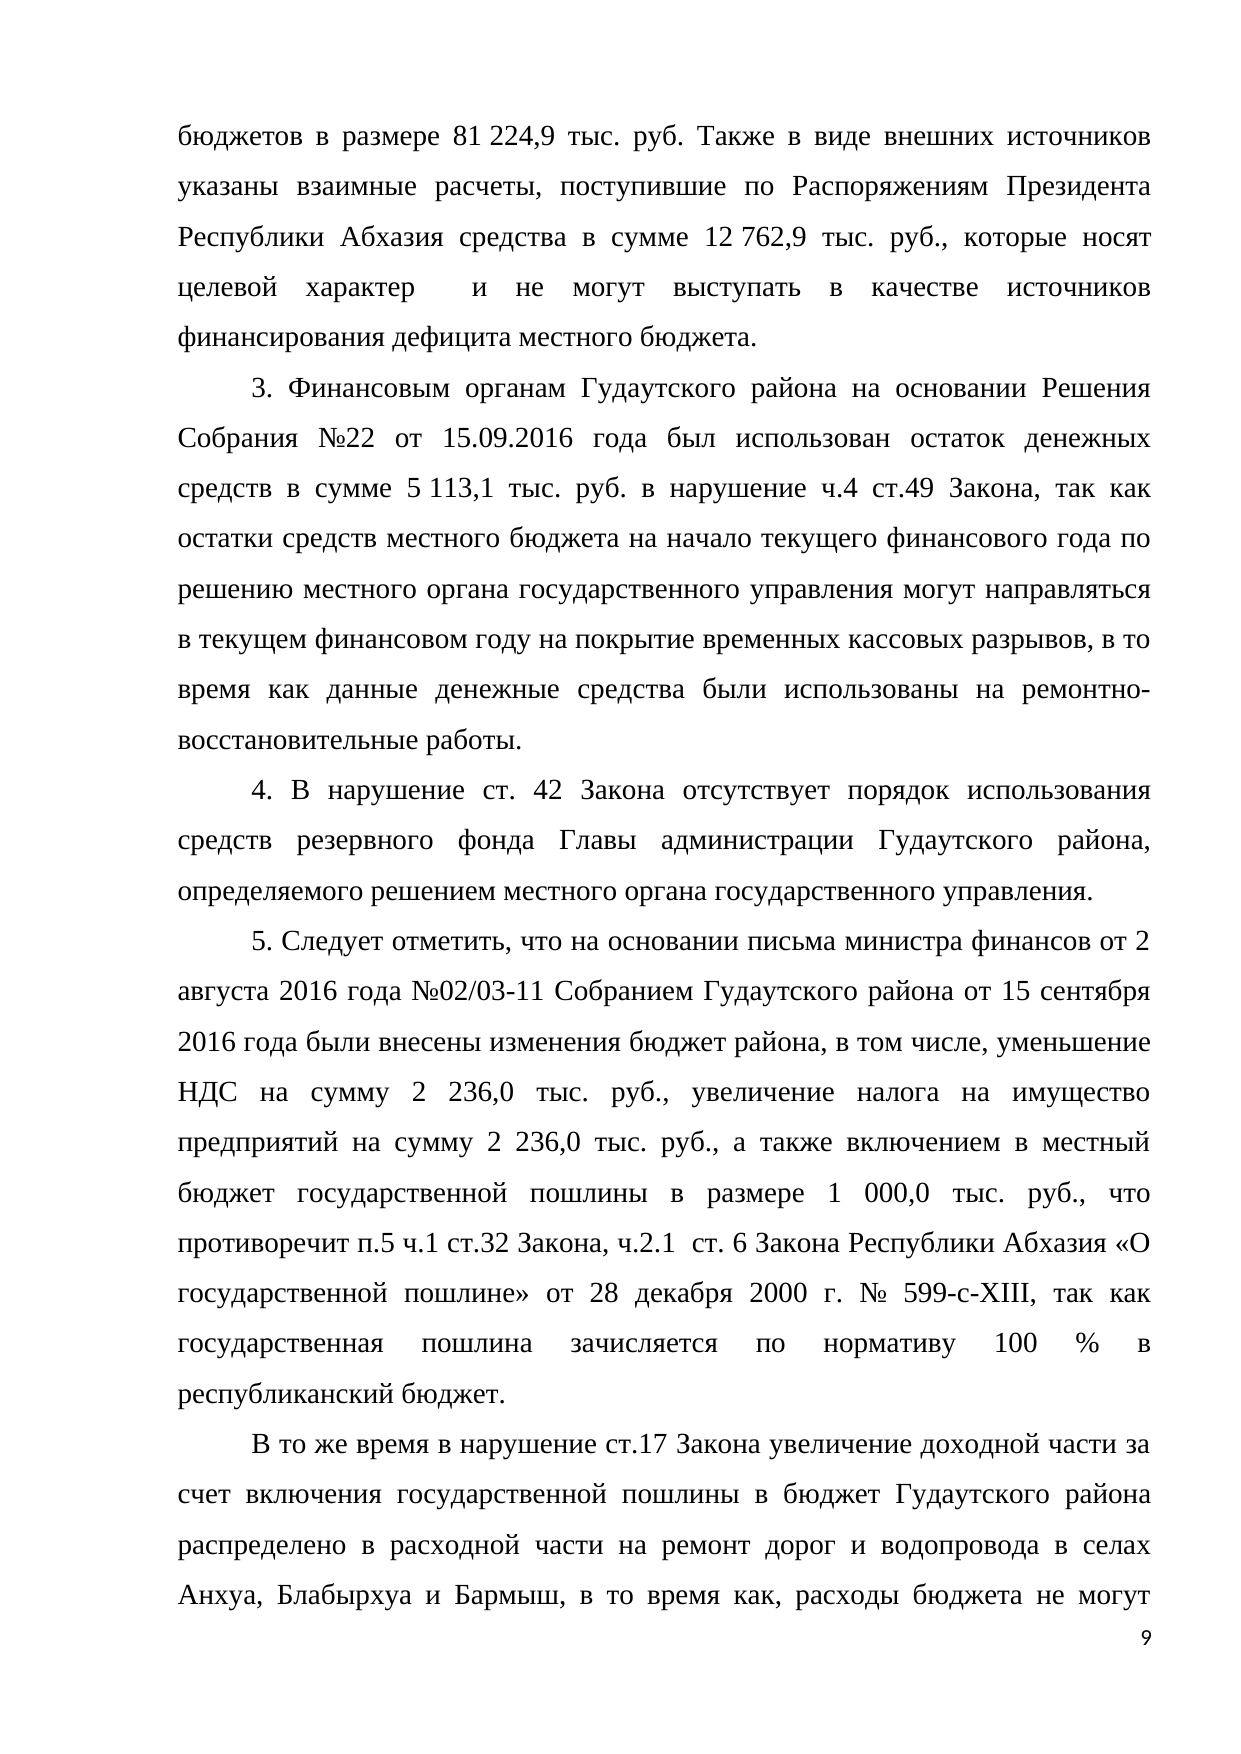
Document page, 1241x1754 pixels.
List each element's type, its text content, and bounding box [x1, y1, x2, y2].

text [177, 118, 1152, 353]
text 4. В нарушение ст. 42 Закона отсутствует порядок использования средств резервного фонда Главы администрации Гудаутского района, определяемого решением местного органа государственного управления. [177, 772, 1152, 906]
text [177, 1426, 1152, 1611]
text 3. Финансовым органам Гудаутского района на основании Решения Собрания №22 от 15.09.2016 года был использован остаток денежных средств в сумме 5 113,1 тыс. руб. в нарушение ч.4 ст.49 Закона, так как остатки средств местного бюджета на начало текущего финансового года по решению местного органа государственного управления могут направляться в текущем финансовом году на покрытие временных кассовых разрывов, в то время как данные денежные средства были использованы на ремонтно-восстановительные работы. [177, 370, 1152, 755]
text 5. Следует отметить, что на основании письма министра финансов от 2 августа 2016 года №02/03-11 Собранием Гудаутского района от 15 сентября 2016 года были внесены изменения бюджет района, в том числе, уменьшение НДС на сумму 2 236,0 тыс. руб., увеличение налога на имущество предприятий на сумму 2 236,0 тыс. руб., а также включением в местный бюджет государственной пошлины в размере 1 000,0 тыс. руб., что противоречит п.5 ч.1 ст.32 Закона, ч.2.1 ст. 6 Закона Республики Абхазия «О государственной пошлине» от 28 декабря 2000 г. № 599-с-XIII, так как государственная пошлина зачисляется по нормативу 100 % в республиканский бюджет. [177, 923, 1152, 1409]
